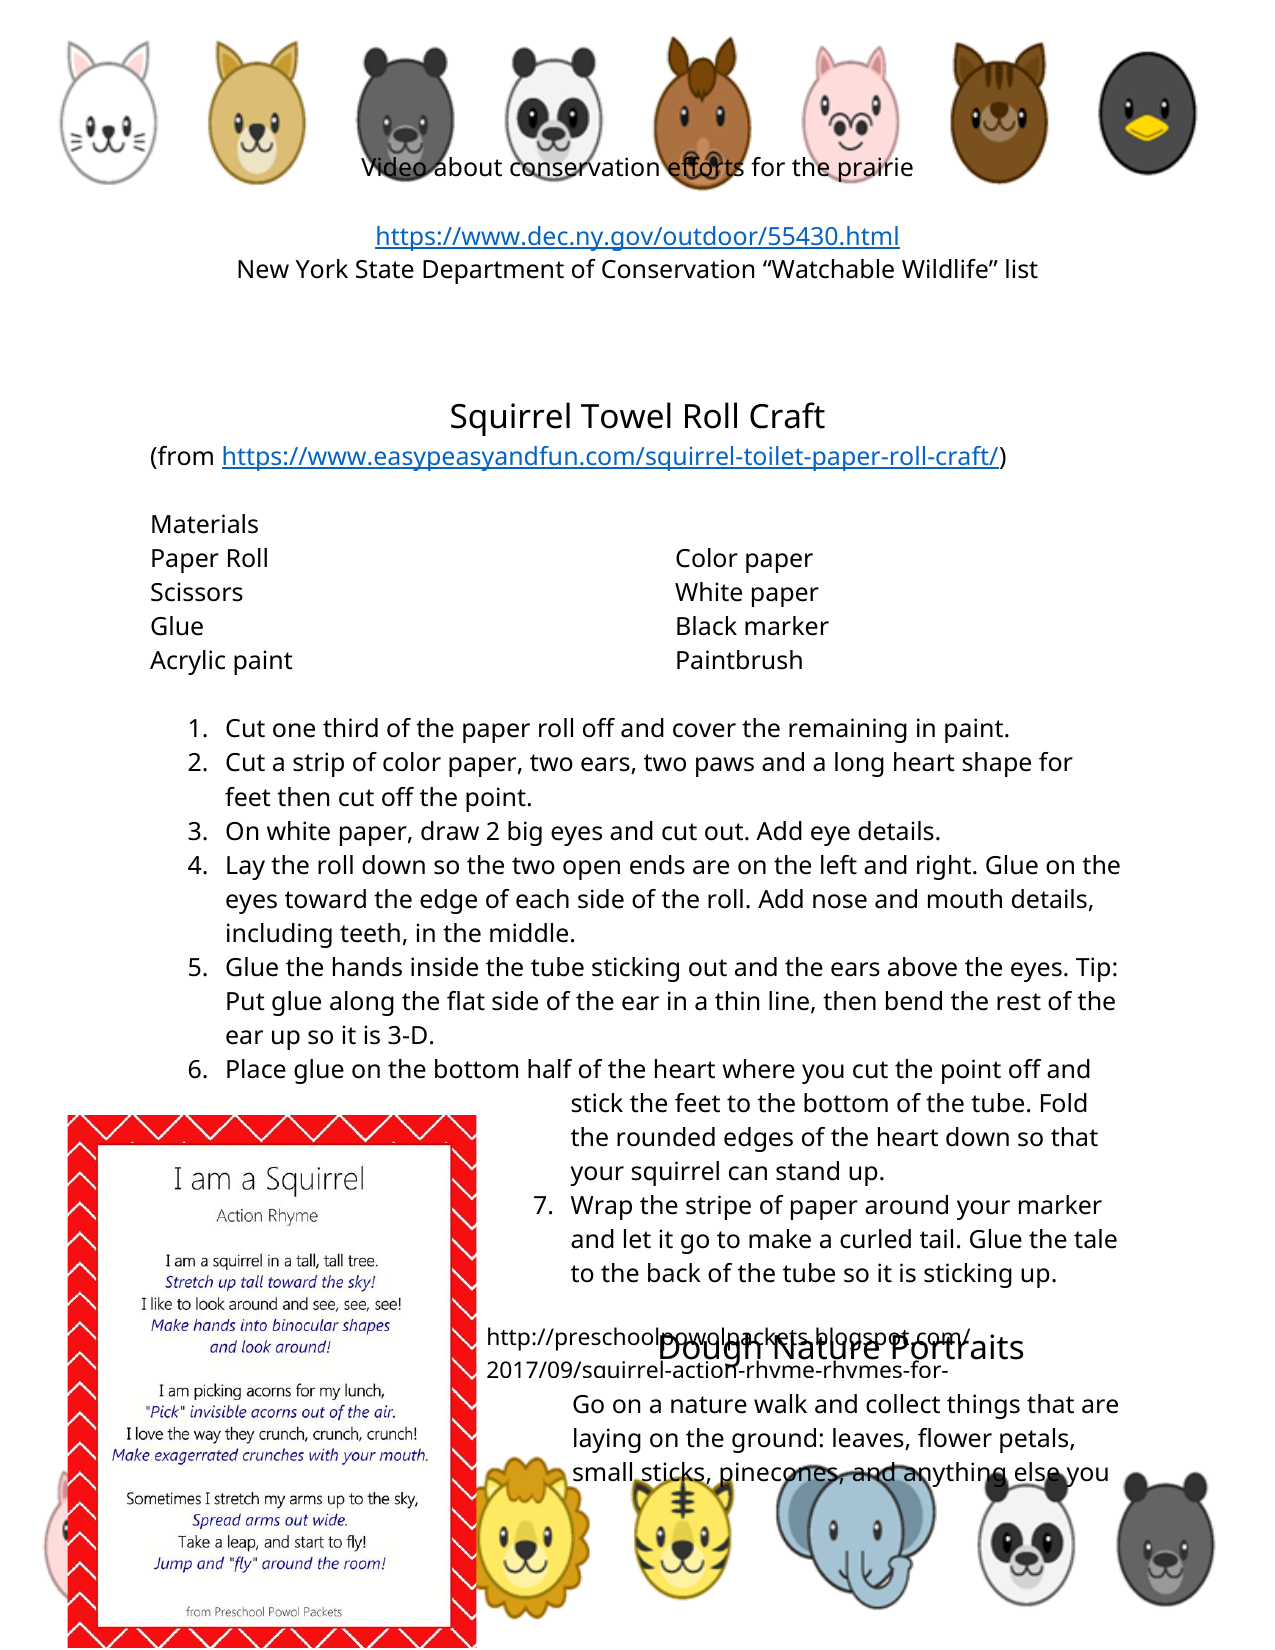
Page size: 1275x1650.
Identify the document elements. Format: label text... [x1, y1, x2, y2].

list Place glue on the bottom half of the heart where you cut the point off and stick the feet to the bottom of the tube. Fold the rounded edges of the heart down so that your squirrel can stand up. [187, 1052, 1125, 1188]
list Cut a strip of color paper, two ears, two paws and a long heart shape for feet then cut off the point. [187, 745, 1125, 813]
list Glue the hands inside the tube sticking out and the ears above the eyes. Tip: Put glue along the flat side of the ear in a thin line, then bend the rest of the ear up so it is 3-D. [187, 949, 1125, 1052]
text (from https://www.easypeasyandfun.com/squirrel-toilet-paper-roll-craft/) [150, 438, 1125, 473]
text Paper Roll [150, 541, 600, 575]
text Scissors [150, 575, 600, 609]
text Glue [150, 609, 600, 643]
text New York State Department of Conservation “Watchable Wildlife” list [150, 252, 1125, 286]
text White paper [675, 575, 1125, 609]
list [572, 1386, 1125, 1488]
picture [27, 2, 1239, 1646]
list Cut one third of the paper roll off and cover the remaining in paint. [187, 711, 1125, 745]
text Materials [150, 507, 1125, 541]
list Lay the roll down so the two open ends are on the left and right. Glue on the eyes toward the edge of each side of the roll. Add nose and mouth details, including teeth, in the middle. [187, 847, 1125, 949]
text Acrylic paint [150, 643, 600, 677]
text https://www.dec.ny.gov/outdoor/55430.html [150, 218, 1125, 252]
text Video about conservation efforts for the prairie [150, 150, 1125, 184]
list Wrap the stripe of paper around your marker and let it go to make a curled tail. Glue the tale to the back of the tube so it is sticking up. [476, 1188, 1125, 1290]
text Color paper [675, 541, 1125, 575]
text Dough Nature Portraits [476, 1324, 1125, 1369]
text Squirrel Towel Roll Craft [150, 393, 1125, 438]
text Black marker [675, 609, 1125, 643]
list On white paper, draw 2 big eyes and cut out. Add eye details. [187, 813, 1125, 847]
text Paintbrush [675, 643, 1125, 677]
